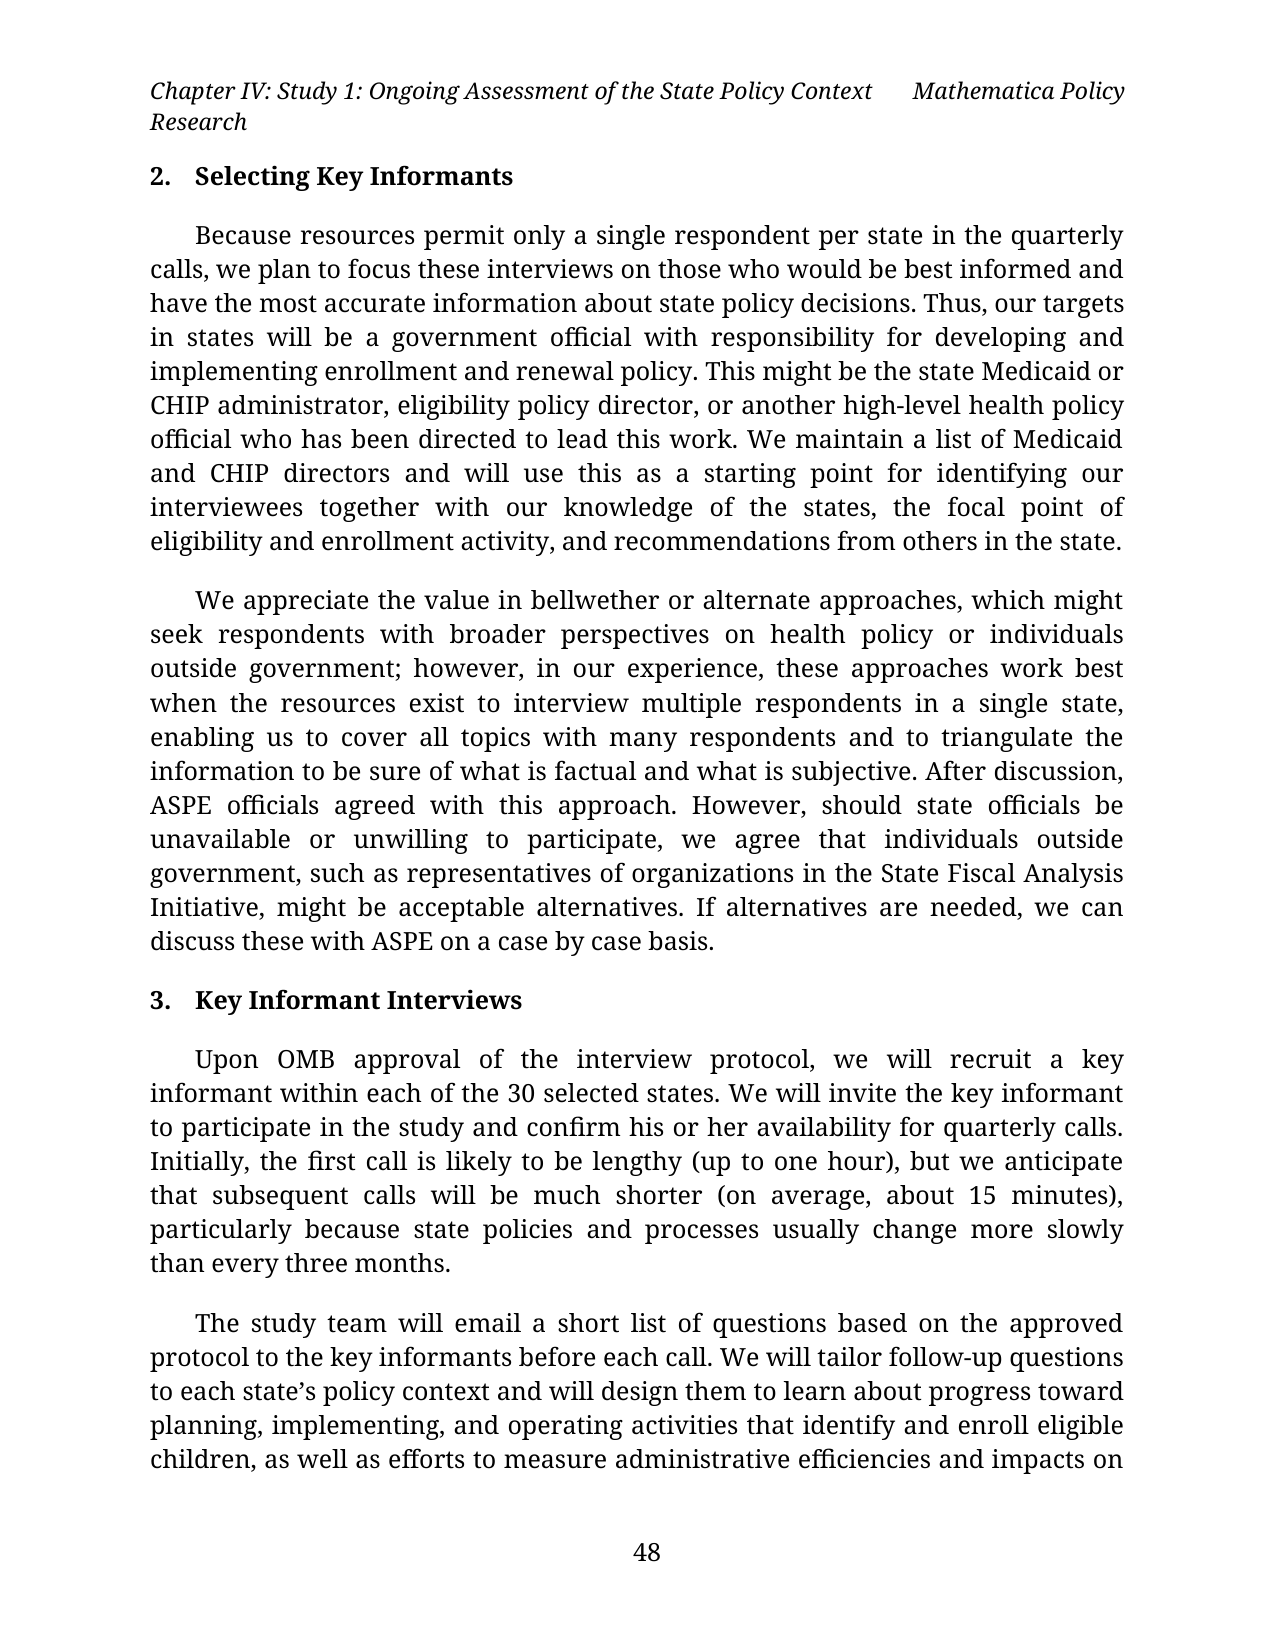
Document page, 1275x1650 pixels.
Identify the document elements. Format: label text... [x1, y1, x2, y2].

text Because resources permit only a single respondent per state in the quarterly calls, we plan to focus these interviews on those who would be best informed and have the most accurate information about state policy decisions. Thus, our targets in states will be a government official with responsibility for developing and implementing enrollment and renewal policy. This might be the state Medicaid or CHIP administrator, eligibility policy director, or another high-level health policy official who has been directed to lead this work. We maintain a list of Medicaid and CHIP directors and will use this as a starting point for identifying our interviewees together with our knowledge of the states, the focal point of eligibility and enrollment activity, and recommendations from others in the state. [150, 217, 1125, 558]
subtitle 2. Selecting Key Informants [150, 158, 1125, 192]
text We appreciate the value in bellwether or alternate approaches, which might seek respondents with broader perspectives on health policy or individuals outside government; however, in our experience, these approaches work best when the resources exist to interview multiple respondents in a single state, enabling us to cover all topics with many respondents and to triangulate the information to be sure of what is factual and what is subjective. After discussion, ASPE officials agreed with this approach. However, should state officials be unavailable or unwilling to participate, we agree that individuals outside government, such as representatives of organizations in the State Fiscal Analysis Initiative, might be acceptable alternatives. If alternatives are needed, we can discuss these with ASPE on a case by case basis. [150, 583, 1125, 958]
subtitle 3. Key Informant Interviews [150, 983, 1125, 1017]
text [150, 1305, 1125, 1476]
text Upon OMB approval of the interview protocol, we will recruit a key informant within each of the 30 selected states. We will invite the key informant to participate in the study and confirm his or her availability for quarterly calls. Initially, the first call is likely to be lengthy (up to one hour), but we anticipate that subsequent calls will be much shorter (on average, about 15 minutes), particularly because state policies and processes usually change more slowly than every three months. [150, 1042, 1125, 1280]
